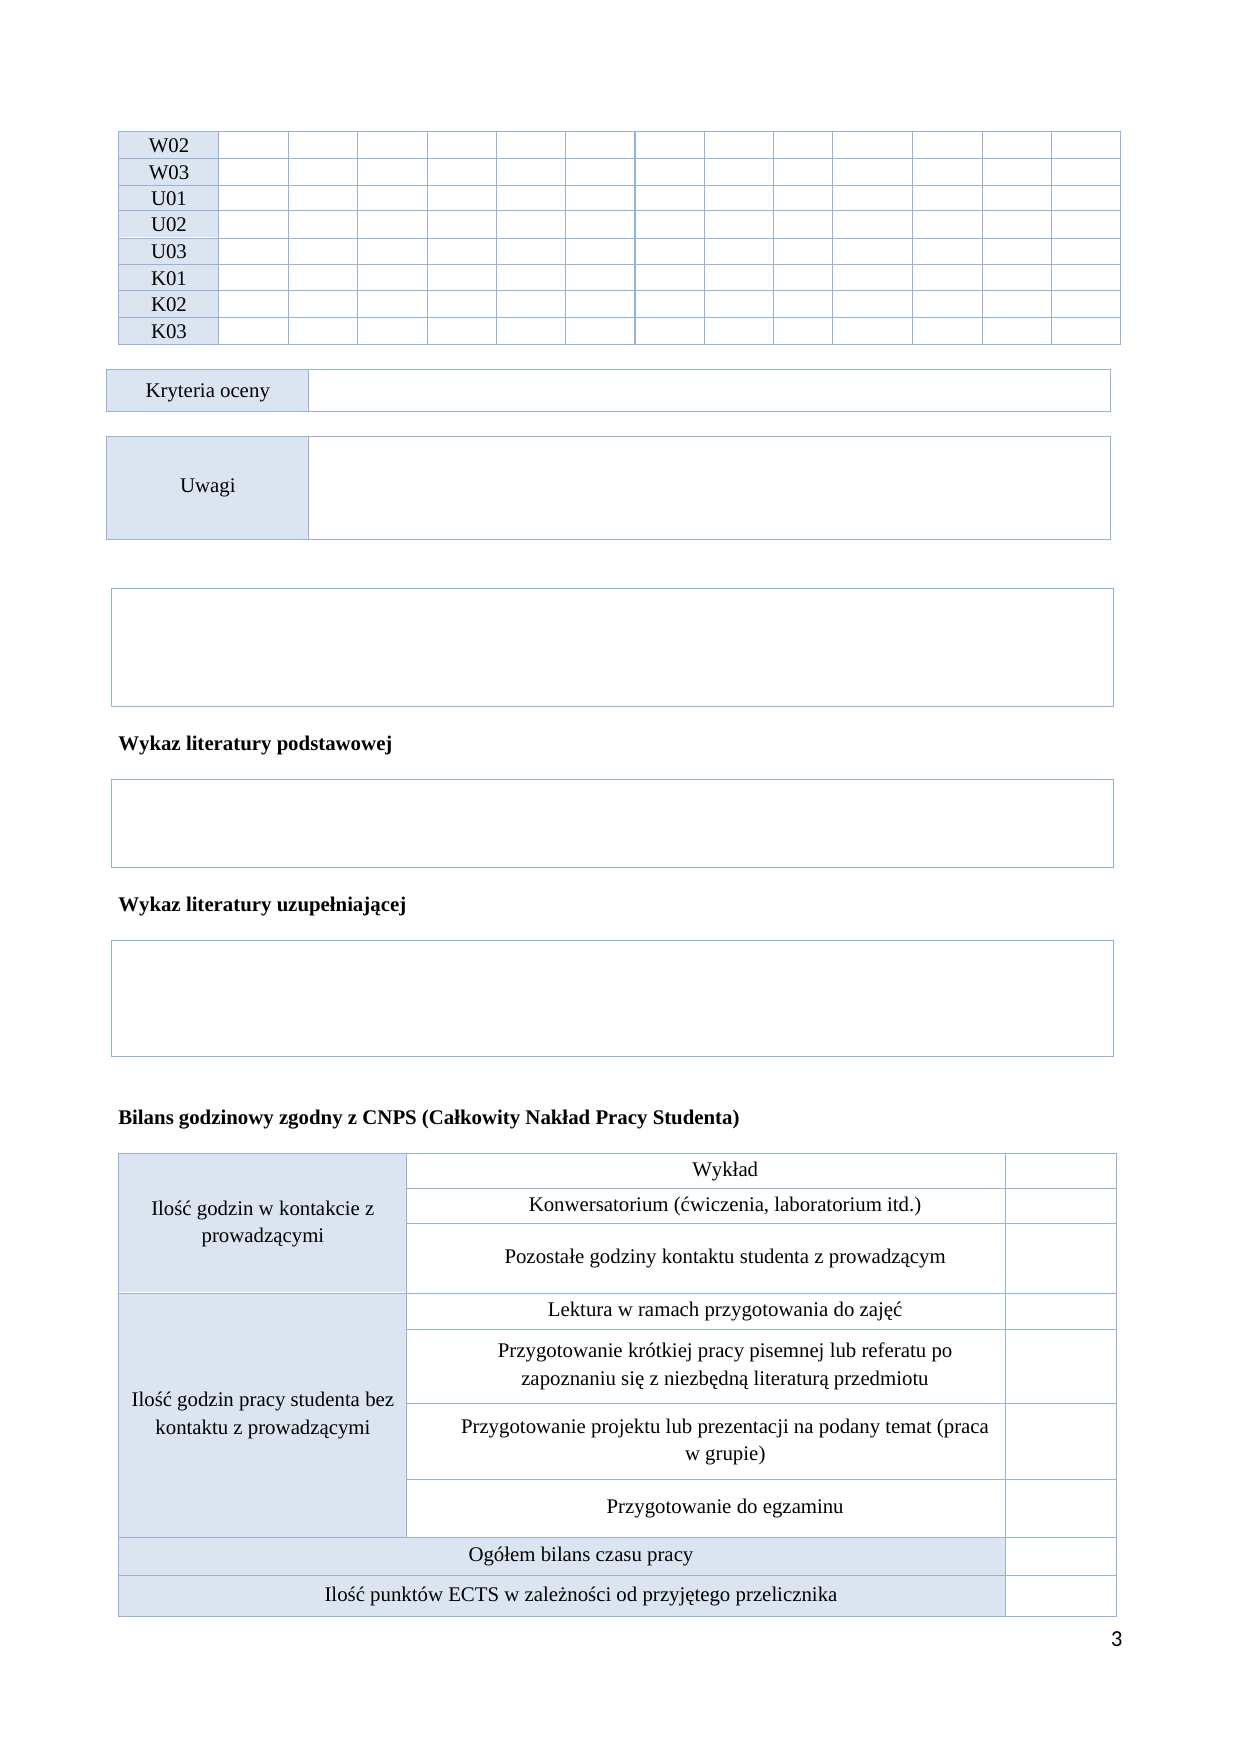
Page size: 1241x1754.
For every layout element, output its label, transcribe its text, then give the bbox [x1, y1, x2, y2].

table_cell [913, 186, 982, 210]
table_cell [983, 211, 1051, 237]
table_cell [833, 211, 912, 237]
table_cell K01 [119, 265, 218, 290]
table_cell [983, 186, 1051, 210]
table_cell [1006, 1480, 1116, 1537]
table_cell [705, 159, 773, 185]
table_cell [219, 132, 288, 158]
table_cell [913, 239, 982, 264]
table_cell [566, 239, 634, 264]
table_cell [358, 239, 427, 264]
table_cell [428, 132, 496, 158]
table_cell [497, 239, 565, 264]
table_cell U03 [119, 239, 218, 264]
table_cell [774, 211, 832, 237]
table_cell [289, 159, 357, 185]
table_cell [833, 186, 912, 210]
table_cell [636, 211, 704, 237]
table_cell [774, 159, 832, 185]
table_cell [1052, 132, 1120, 158]
table_header [309, 370, 1110, 411]
table_cell [636, 291, 704, 317]
table_cell [774, 132, 832, 158]
table_cell [566, 132, 634, 158]
table_cell [289, 132, 357, 158]
table_cell [913, 318, 982, 344]
table_cell K02 [119, 291, 218, 317]
table_cell Pozostałe godziny kontaktu studenta z prowadzącym [407, 1224, 1005, 1292]
table_cell [705, 132, 773, 158]
table_cell [358, 132, 427, 158]
table_cell [428, 186, 496, 210]
table_cell [566, 291, 634, 317]
table_cell [833, 265, 912, 290]
table_cell [636, 318, 704, 344]
table_cell [913, 265, 982, 290]
table_cell [428, 291, 496, 317]
table_cell [497, 132, 565, 158]
table_cell [566, 159, 634, 185]
table_cell [289, 186, 357, 210]
table_cell [1052, 318, 1120, 344]
table_cell K03 [119, 318, 218, 344]
table_cell [1006, 1576, 1116, 1616]
table_cell [1052, 239, 1120, 264]
table_cell [219, 159, 288, 185]
table_cell [1052, 291, 1120, 317]
table_header [112, 941, 1113, 1056]
table_cell Ilość godzin pracy studenta bez kontaktu z prowadzącymi [119, 1294, 406, 1537]
text Bilans godzinowy zgodny z CNPS (Całkowity Nakład Pracy Studenta) [118, 1105, 1122, 1129]
table_cell [983, 318, 1051, 344]
table_cell [358, 265, 427, 290]
table_cell [497, 211, 565, 237]
table_cell [566, 318, 634, 344]
table_cell [833, 159, 912, 185]
table_cell [774, 186, 832, 210]
table_cell [497, 291, 565, 317]
table_cell [705, 211, 773, 237]
table_cell [983, 291, 1051, 317]
table_cell W02 [119, 132, 218, 158]
table_cell Przygotowanie do egzaminu [407, 1480, 1005, 1537]
table_cell [774, 239, 832, 264]
table_cell [833, 291, 912, 317]
table_cell [833, 318, 912, 344]
table_header Ilość godzin w kontakcie z prowadzącymi [119, 1154, 406, 1292]
text Wykaz literatury podstawowej [118, 731, 1122, 755]
table_cell [1052, 159, 1120, 185]
table_cell [497, 265, 565, 290]
table_cell Ogółem bilans czasu pracy [119, 1538, 1005, 1575]
table_cell Konwersatorium (ćwiczenia, laboratorium itd.) [407, 1189, 1005, 1223]
table_cell [566, 265, 634, 290]
table_cell [428, 159, 496, 185]
table_cell [219, 186, 288, 210]
table_header Wykład [407, 1154, 1005, 1188]
table_cell [774, 265, 832, 290]
table_cell [219, 265, 288, 290]
table_cell [1052, 211, 1120, 237]
table_cell [983, 239, 1051, 264]
table_cell [774, 291, 832, 317]
text Wykaz literatury uzupełniającej [118, 892, 1122, 916]
table_header Kryteria oceny [107, 370, 308, 411]
table_cell [1006, 1330, 1116, 1403]
table_cell [1006, 1538, 1116, 1575]
table_cell [289, 265, 357, 290]
table_cell [636, 186, 704, 210]
table_cell [289, 239, 357, 264]
table_cell [566, 211, 634, 237]
table_cell [497, 159, 565, 185]
table_cell [1006, 1294, 1116, 1329]
table_cell [705, 239, 773, 264]
table_cell [983, 265, 1051, 290]
table_cell [774, 318, 832, 344]
table_header Uwagi [107, 437, 308, 539]
table_cell [1006, 1224, 1116, 1292]
table_cell [289, 211, 357, 237]
table_header [112, 780, 1113, 867]
table_cell [219, 291, 288, 317]
table_cell U02 [119, 211, 218, 237]
table_cell [358, 318, 427, 344]
table_cell [358, 291, 427, 317]
table_cell [983, 132, 1051, 158]
table_cell [428, 239, 496, 264]
table_cell [1052, 265, 1120, 290]
table_cell [705, 265, 773, 290]
table_cell Przygotowanie krótkiej pracy pisemnej lub referatu po zapoznaniu się z niezbędną literaturą przedmiotu [407, 1330, 1005, 1403]
table_cell [428, 211, 496, 237]
table_cell [636, 159, 704, 185]
table_cell [428, 318, 496, 344]
table_cell [636, 239, 704, 264]
table_cell [428, 265, 496, 290]
table_cell [913, 291, 982, 317]
table_cell Przygotowanie projektu lub prezentacji na podany temat (praca w grupie) [407, 1404, 1005, 1479]
table_cell [913, 132, 982, 158]
table_cell [913, 211, 982, 237]
table_cell [358, 159, 427, 185]
table_cell [1052, 186, 1120, 210]
table_cell [497, 186, 565, 210]
table_cell [636, 265, 704, 290]
table_cell [705, 318, 773, 344]
table_cell [636, 132, 704, 158]
table_cell [983, 159, 1051, 185]
table_cell [705, 186, 773, 210]
table_cell [219, 239, 288, 264]
table_header [112, 589, 1113, 706]
table_cell [358, 211, 427, 237]
table_cell [913, 159, 982, 185]
table_cell [497, 318, 565, 344]
table_cell [219, 318, 288, 344]
table_cell [219, 211, 288, 237]
table_cell [1006, 1189, 1116, 1223]
table_cell U01 [119, 186, 218, 210]
table_cell [289, 318, 357, 344]
table_cell [833, 239, 912, 264]
table_header [1006, 1154, 1116, 1188]
table_cell [1006, 1404, 1116, 1479]
table_cell [705, 291, 773, 317]
table_cell [358, 186, 427, 210]
table_header [309, 437, 1110, 539]
table_cell [289, 291, 357, 317]
table_cell W03 [119, 159, 218, 185]
table_cell Lektura w ramach przygotowania do zajęć [407, 1294, 1005, 1329]
table_cell [566, 186, 634, 210]
table_cell [833, 132, 912, 158]
table_cell Ilość punktów ECTS w zależności od przyjętego przelicznika [119, 1576, 1005, 1616]
